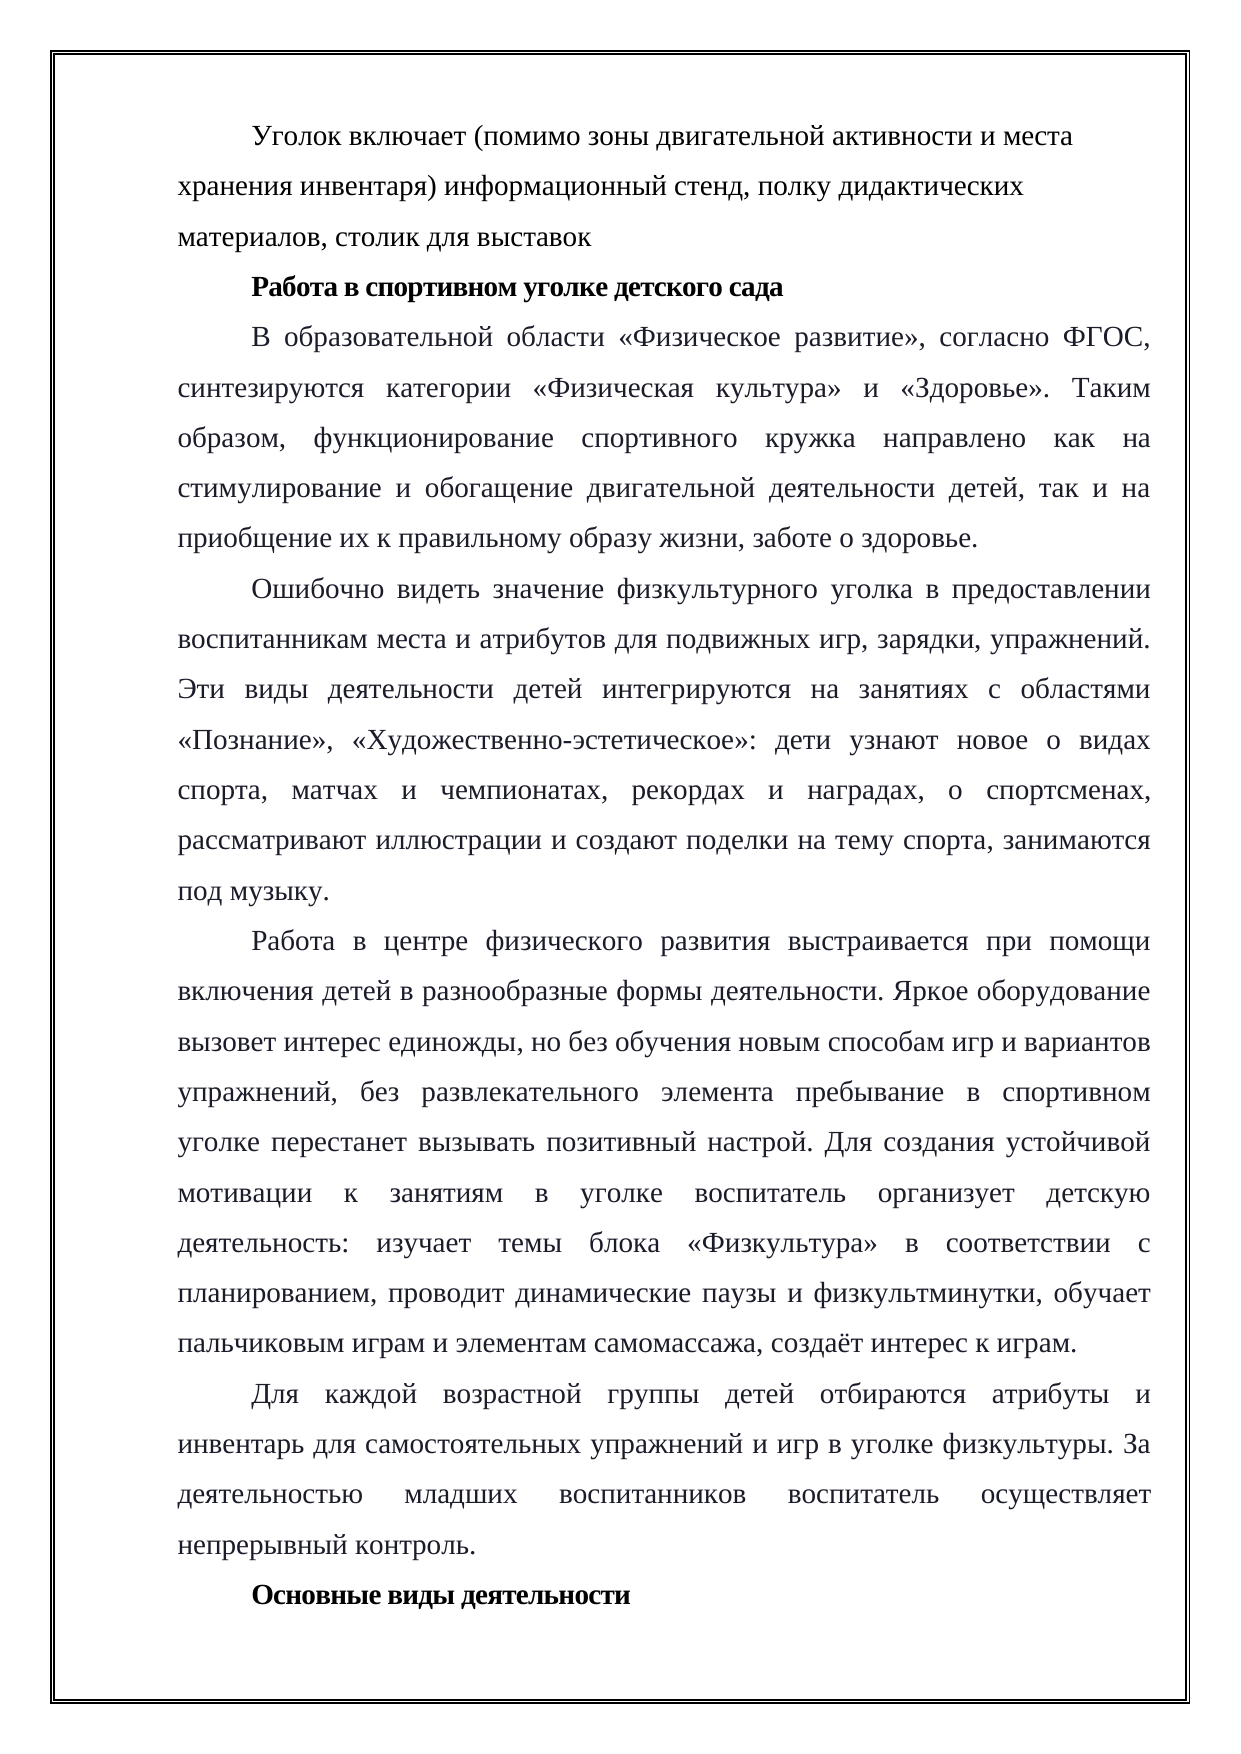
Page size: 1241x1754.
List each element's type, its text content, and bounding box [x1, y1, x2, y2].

text Основные виды деятельности [177, 1577, 1152, 1611]
text Уголок включает (помимо зоны двигательной активности и места хранения инвентаря) информационный стенд, полку дидактических материалов, столик для выставок [177, 118, 1152, 252]
text Работа в центре физического развития выстраивается при помощи включения детей в разнообразные формы деятельности. Яркое оборудование вызовет интерес единожды, но без обучения новым способам игр и вариантов упражнений, без развлекательного элемента пребывание в спортивном уголке перестанет вызывать позитивный настрой. Для создания устойчивой мотивации к занятиям в уголке воспитатель организует детскую деятельность: изучает темы блока «Физкультура» в соответствии с планированием, проводит динамические паузы и физкультминутки, обучает пальчиковым играм и элементам самомассажа, создаёт интерес к играм. [177, 923, 1152, 1359]
text Ошибочно видеть значение физкультурного уголка в предоставлении воспитанникам места и атрибутов для подвижных игр, зарядки, упражнений. Эти виды деятельности детей интегрируются на занятиях с областями «Познание», «Художественно-эстетическое»: дети узнают новое о видах спорта, матчах и чемпионатах, рекордах и наградах, о спортсменах, рассматривают иллюстрации и создают поделки на тему спорта, занимаются под музыку. [177, 571, 1152, 906]
text Работа в спортивном уголке детского сада [177, 269, 1152, 303]
text Для каждой возрастной группы детей отбираются атрибуты и инвентарь для самостоятельных упражнений и игр в уголке физкультуры. За деятельностью младших воспитанников воспитатель осуществляет непрерывный контроль. [177, 1376, 1152, 1560]
text В образовательной области «Физическое развитие», согласно ФГОС, синтезируются категории «Физическая культура» и «Здоровье». Таким образом, функционирование спортивного кружка направлено как на стимулирование и обогащение двигательной деятельности детей, так и на приобщение их к правильному образу жизни, заботе о здоровье. [177, 319, 1152, 554]
